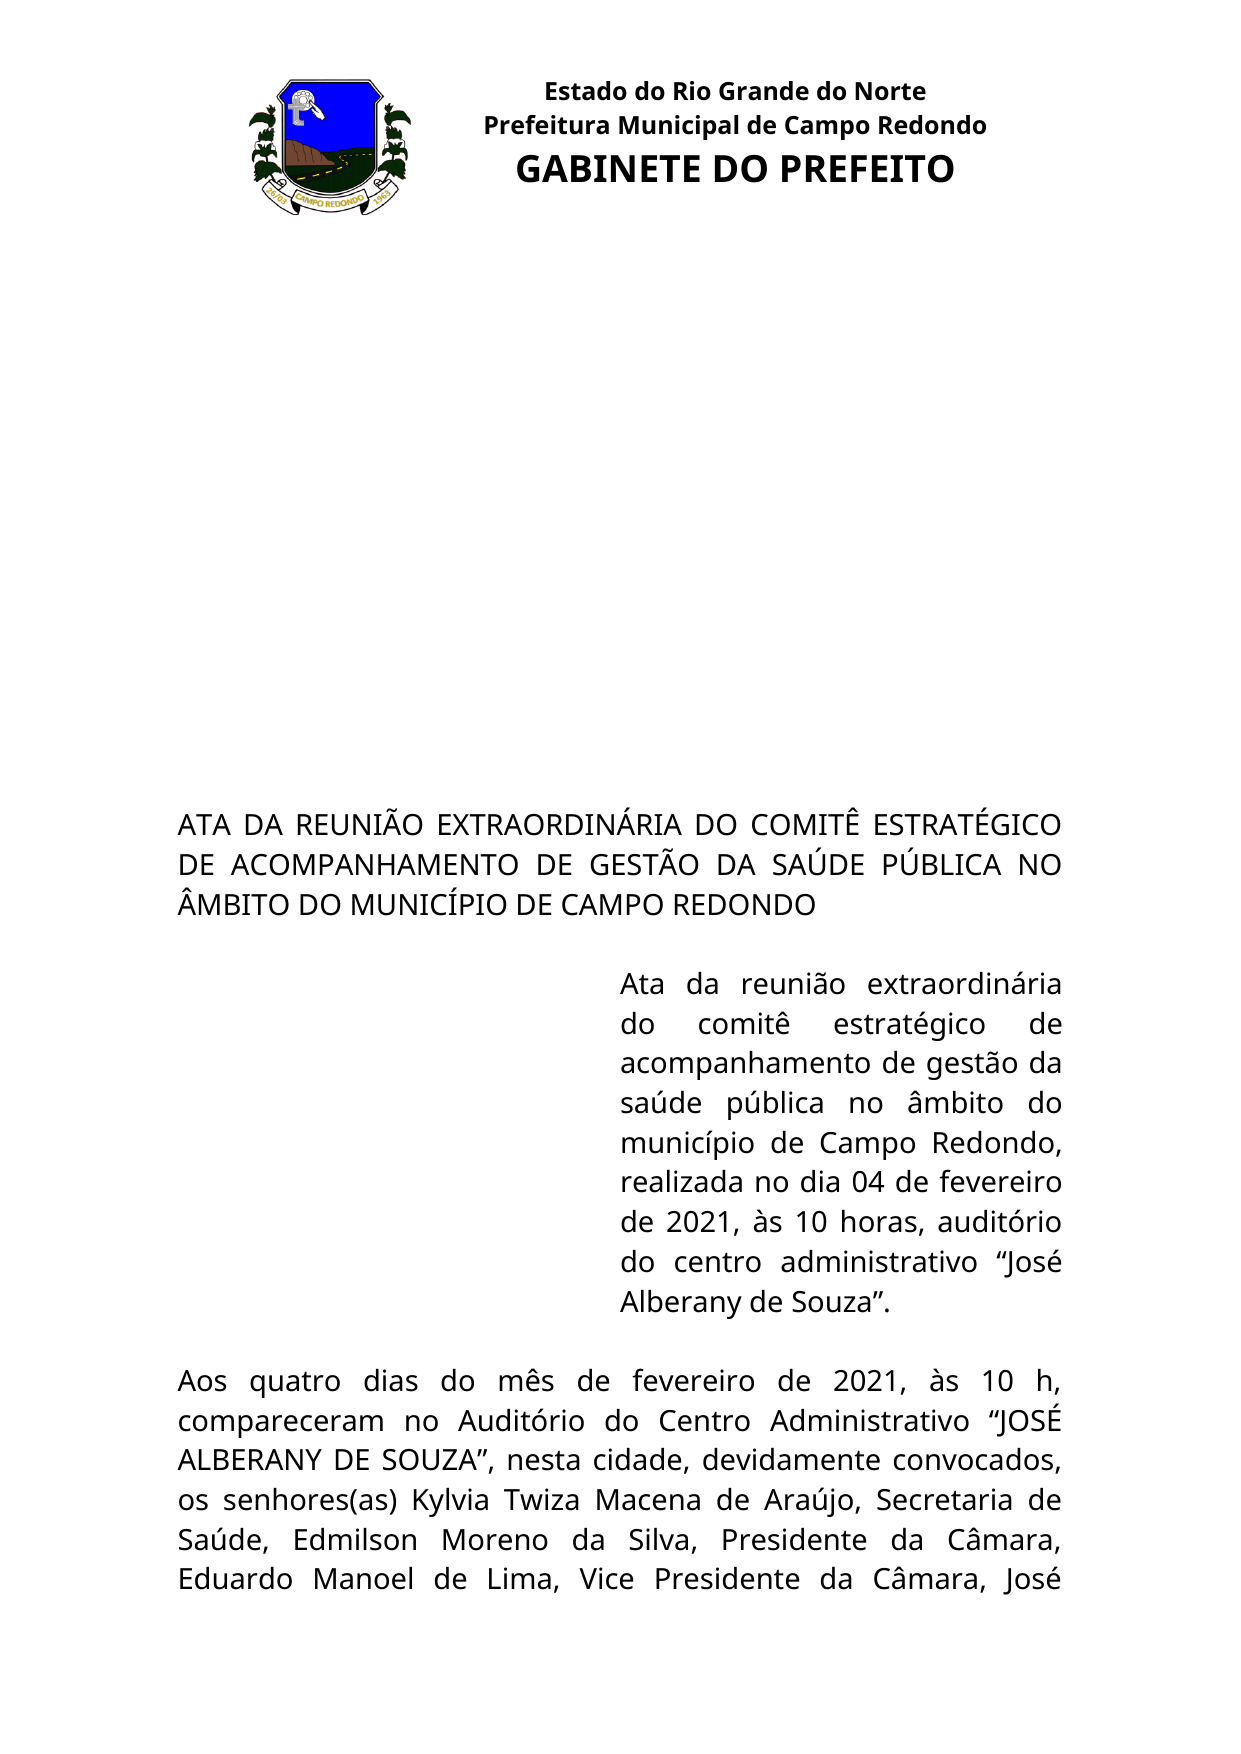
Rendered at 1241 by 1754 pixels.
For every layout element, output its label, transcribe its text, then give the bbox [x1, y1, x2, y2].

text Ata da reunião extraordinária do comitê estratégico de acompanhamento de gestão da saúde pública no âmbito do município de Campo Redondo, realizada no dia 04 de fevereiro de 2021, às 10 horas, auditório do centro administrativo “José Alberany de Souza”. [620, 963, 1063, 1321]
picture [245, 73, 421, 217]
text ATA DA REUNIÃO EXTRAORDINÁRIA DO COMITÊ ESTRATÉGICO DE ACOMPANHAMENTO DE GESTÃO DA SAÚDE PÚBLICA NO ÂMBITO DO MUNICÍPIO DE CAMPO REDONDO [177, 804, 1063, 924]
